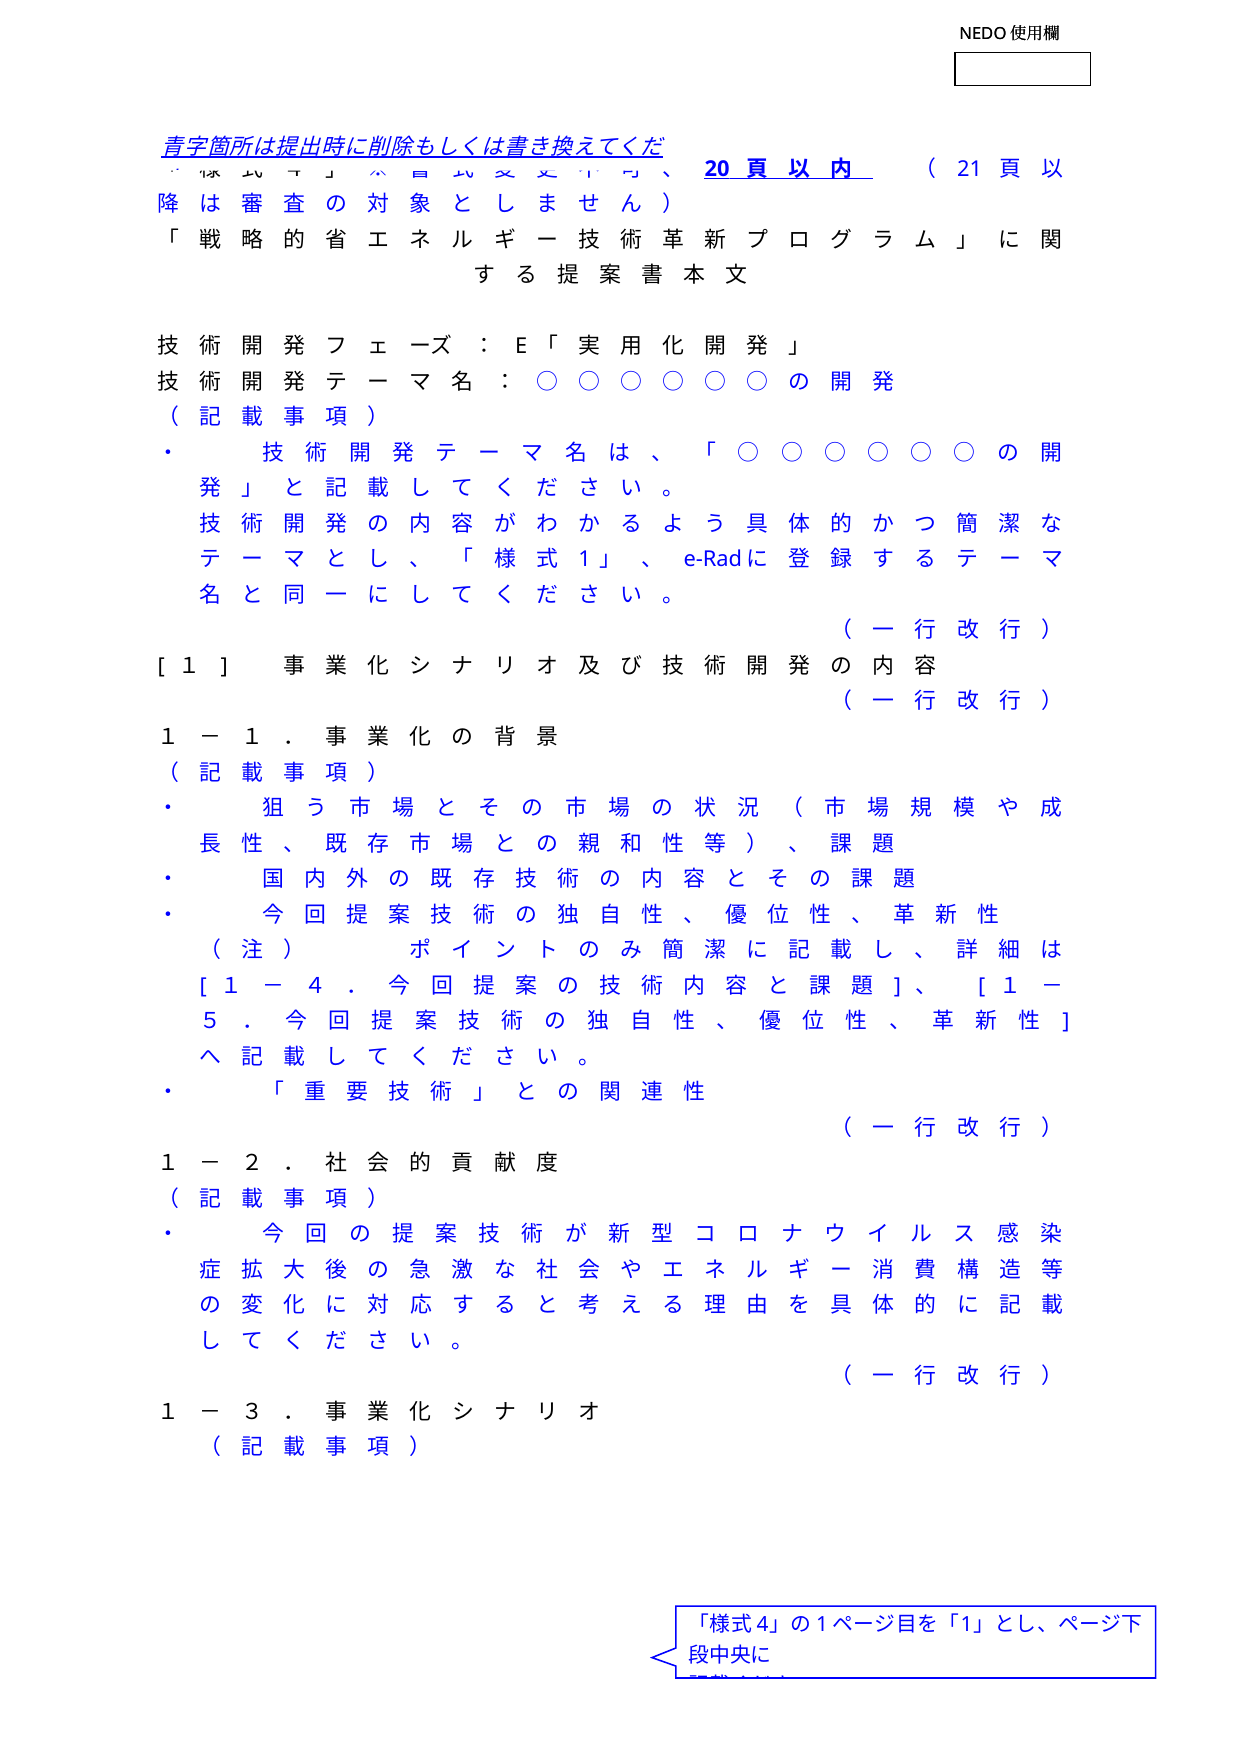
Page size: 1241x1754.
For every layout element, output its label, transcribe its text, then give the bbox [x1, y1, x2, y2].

text （記載事項） [157, 753, 1083, 788]
text １－３．事業化シナリオ [157, 1392, 1083, 1427]
text （一行改行） [157, 611, 1083, 646]
text （記載事項） [157, 1179, 1083, 1214]
text 技術開発フェーズ：E「実用化開発」 [157, 326, 1083, 362]
text 技術開発の内容がわかるよう具体的かつ簡潔なテーマとし、「様式1」、e-Radに登録するテーマ名と同一にしてください。 [195, 504, 1083, 611]
list 技術開発テーマ名は、「○○○○○○の開発」と記載してください。 [157, 433, 1083, 504]
text （記載事項） [157, 397, 1083, 433]
list 「重要技術」との関連性 [157, 1072, 1083, 1108]
text １－２．社会的貢献度 [157, 1143, 1083, 1179]
text （記載事項） [195, 1427, 1083, 1463]
list 国内外の既存技術の内容とその課題 [157, 859, 1083, 895]
list 狙う市場とその市場の状況（市場規模や成長性、既存市場との親和性等）、課題 [157, 788, 1083, 859]
text １－１．事業化の背景 [157, 717, 1083, 753]
text 技術開発テーマ名：○○○○○○の開発 [157, 362, 1083, 397]
text （注） ポイントのみ簡潔に記載し、詳細は[１－４．今回提案の技術内容と課題]、 [１－５．今回提案技術の独自性、優位性、革新性]へ記載してください。 [195, 930, 1083, 1072]
text [１] 事業化シナリオ及び技術開発の内容 [157, 646, 1083, 682]
text 「戦略的省エネルギー技術革新プログラム」に関する提案書本文 [157, 220, 1083, 291]
text （一行改行） [195, 1108, 1083, 1143]
text （一行改行） [157, 682, 1083, 717]
text 「様式４」※書式変更不可、20頁以内 （21頁以降は審査の対象としません） [157, 149, 1083, 220]
text （一行改行） [157, 1356, 1083, 1392]
list 今回の提案技術が新型コロナウイルス感染症拡大後の急激な社会やエネルギー消費構造等の変化に対応すると考える理由を具体的に記載してください。 [157, 1214, 1083, 1356]
list 今回提案技術の独自性、優位性、革新性 [157, 895, 1083, 930]
